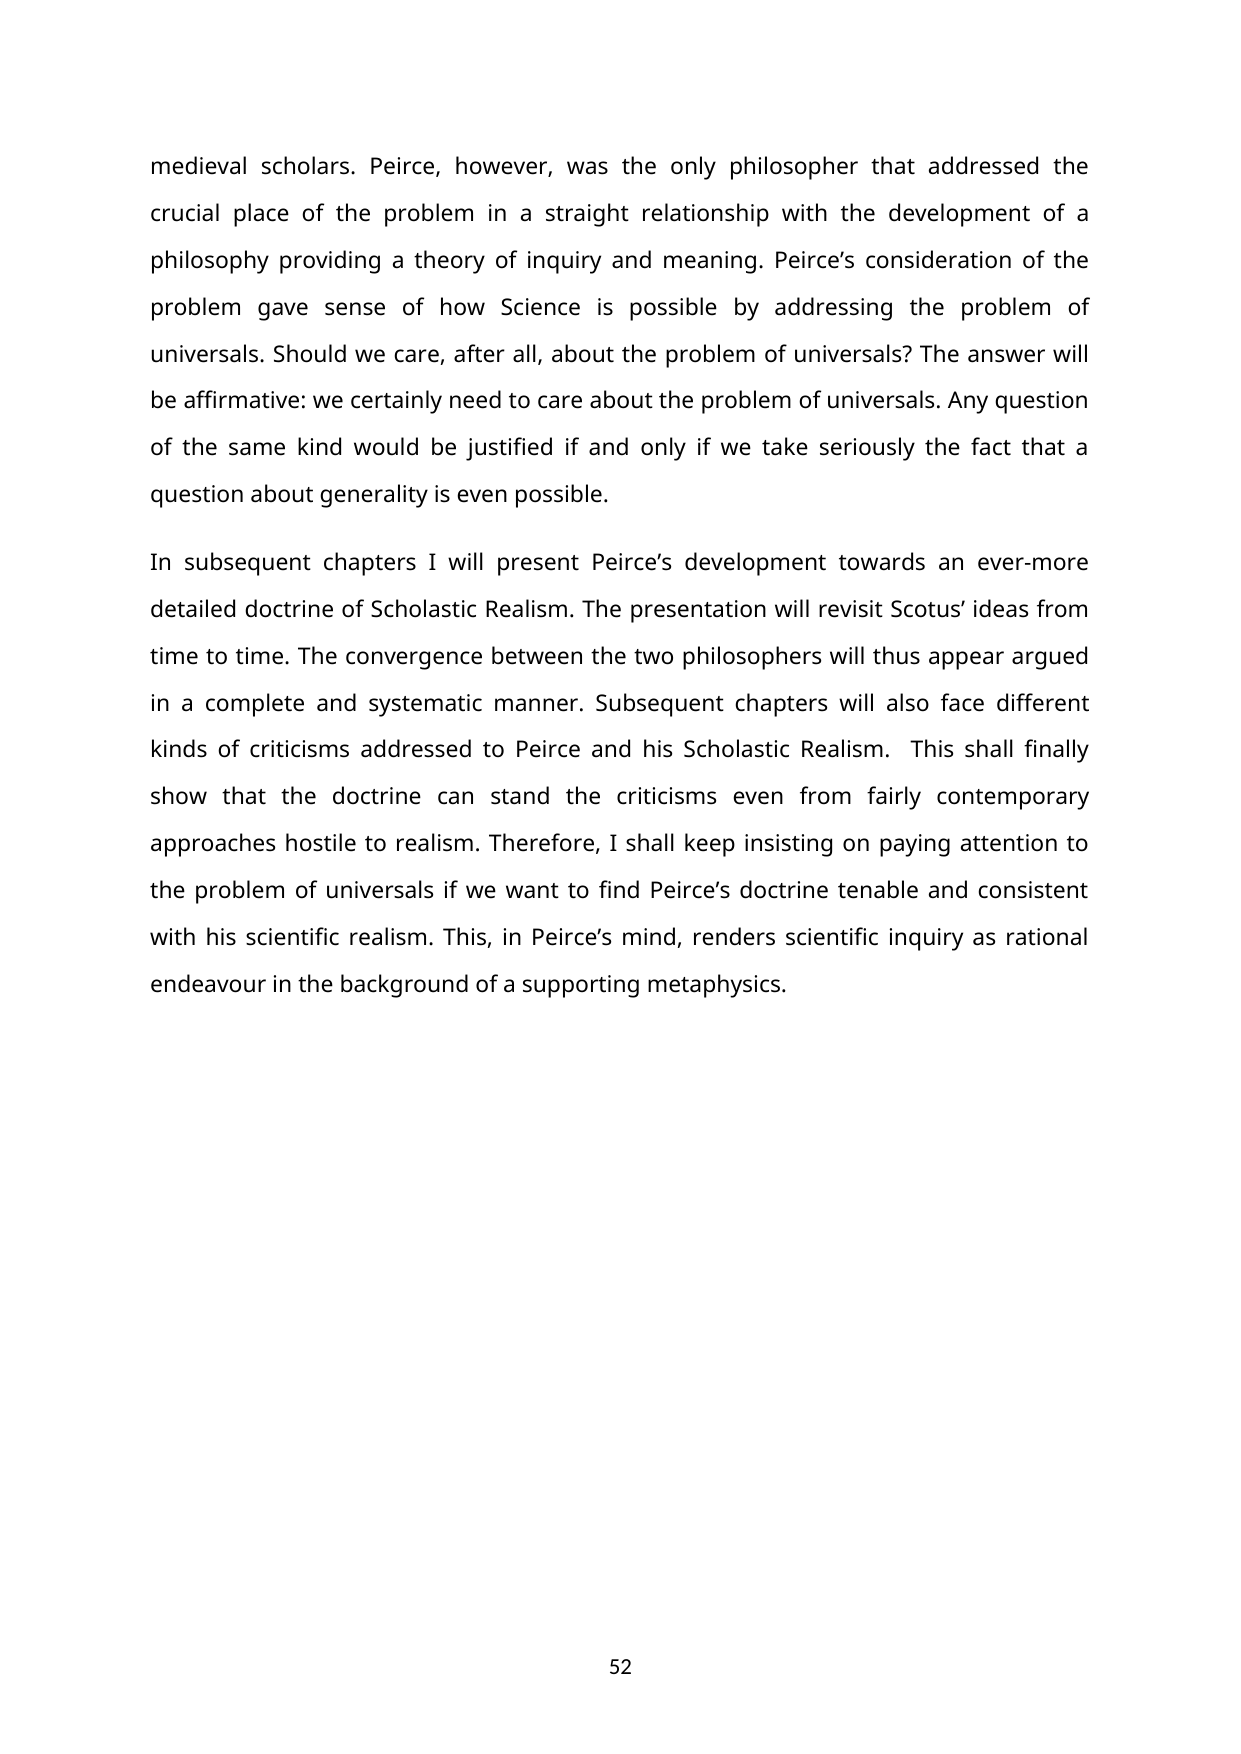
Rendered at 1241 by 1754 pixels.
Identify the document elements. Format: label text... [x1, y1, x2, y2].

text In subsequent chapters I will present Peirce’s development towards an ever-more detailed doctrine of Scholastic Realism. The presentation will revisit Scotus’ ideas from time to time. The convergence between the two philosophers will thus appear argued in a complete and systematic manner. Subsequent chapters will also face different kinds of criticisms addressed to Peirce and his Scholastic Realism. This shall finally show that the doctrine can stand the criticisms even from fairly contemporary approaches hostile to realism. Therefore, I shall keep insisting on paying attention to the problem of universals if we want to find Peirce’s doctrine tenable and consistent with his scientific realism. This, in Peirce’s mind, renders scientific inquiry as rational endeavour in the background of a supporting metaphysics. [150, 546, 1090, 999]
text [150, 150, 1090, 509]
